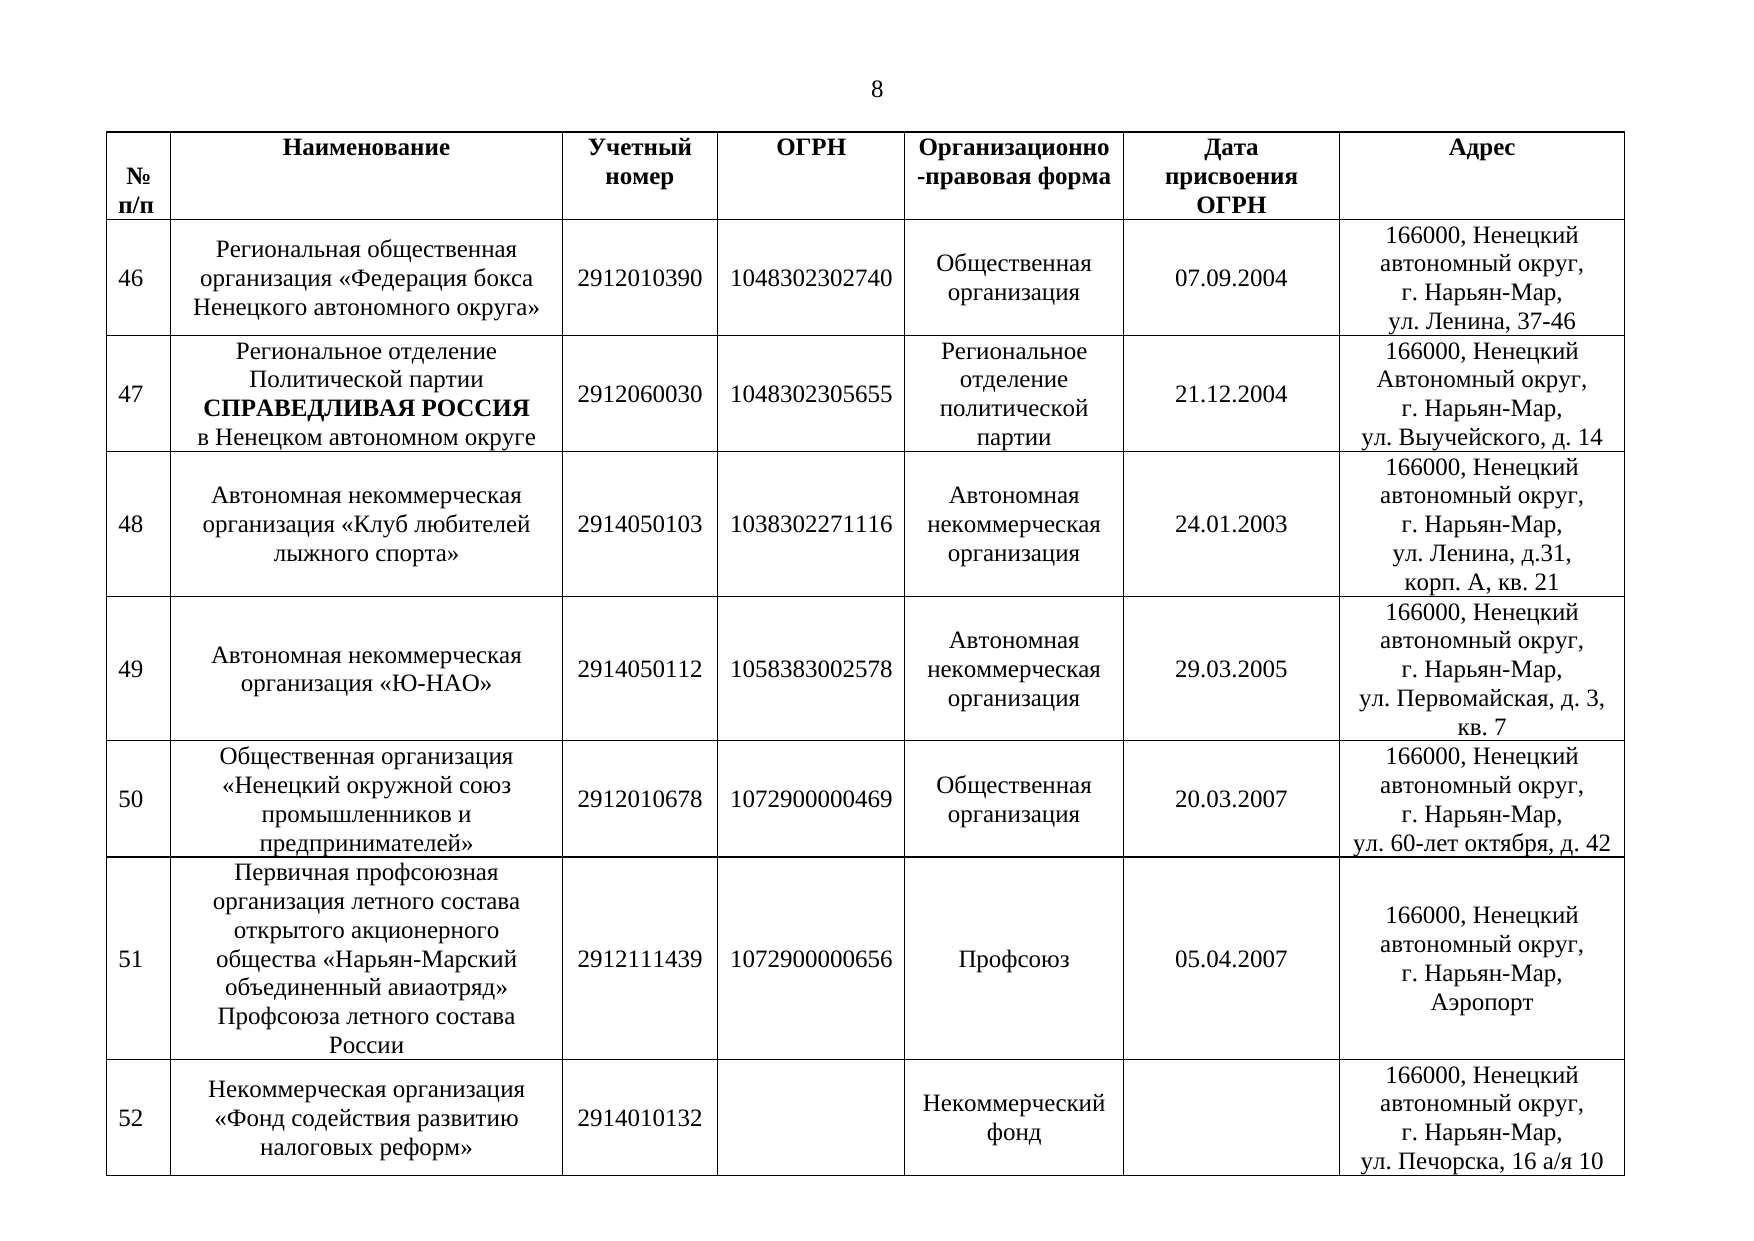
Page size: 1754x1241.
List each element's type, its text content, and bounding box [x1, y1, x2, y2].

table_cell 166000, Ненецкий автономный округ, г. Нарьян-Мар, ул. Первомайская, д. 3, кв. 7 [1340, 597, 1624, 740]
table_cell Автономная некоммерческая организация [905, 597, 1123, 740]
table_cell Региональное отделение Политической партии СПРАВЕДЛИВАЯ РОССИЯ в Ненецком автономном округе [171, 336, 562, 451]
table_cell Региональное отделение политической партии [905, 336, 1123, 451]
table_cell 07.09.2004 [1124, 220, 1339, 335]
table_cell 166000, Ненецкий Автономный округ, г. Нарьян-Мар, ул. Выучейского, д. 14 [1340, 336, 1624, 451]
table_cell 1048302305655 [718, 336, 904, 451]
table_cell Профсоюз [905, 858, 1123, 1059]
table_cell 2914050112 [563, 597, 717, 740]
table_cell 1048302302740 [718, 220, 904, 335]
table_cell Общественная организация [905, 741, 1123, 856]
table_cell 166000, Ненецкий автономный округ, г. Нарьян-Мар, ул. Ленина, д.31, корп. А, кв. 21 [1340, 452, 1624, 596]
table_cell 166000, Ненецкий автономный округ, г. Нарьян-Мар, ул. Ленина, 37-46 [1340, 220, 1624, 335]
table_cell 51 [107, 858, 170, 1059]
table_cell 21.12.2004 [1124, 336, 1339, 451]
table_cell 47 [107, 336, 170, 451]
table_cell 1058383002578 [718, 597, 904, 740]
table_cell Некоммерческий фонд [905, 1060, 1123, 1175]
table_cell [718, 1060, 904, 1175]
table_cell 2914010132 [563, 1060, 717, 1175]
table_header Организационно-правовая форма [905, 133, 1123, 219]
table_cell 48 [107, 452, 170, 596]
table_cell 2912060030 [563, 336, 717, 451]
table_cell Общественная организация «Ненецкий окружной союз промышленников и предпринимателей» [171, 741, 562, 856]
table_cell Автономная некоммерческая организация «Ю-НАО» [171, 597, 562, 740]
table_header Дата присвоения ОГРН [1124, 133, 1339, 219]
table_header № п/п [107, 133, 170, 219]
table_cell Автономная некоммерческая организация «Клуб любителей лыжного спорта» [171, 452, 562, 596]
table_cell 2912111439 [563, 858, 717, 1059]
table_cell [1124, 1060, 1339, 1175]
table_cell 1038302271116 [718, 452, 904, 596]
table_cell 1072900000656 [718, 858, 904, 1059]
table_cell 24.01.2003 [1124, 452, 1339, 596]
table_cell 20.03.2007 [1124, 741, 1339, 856]
table_cell 2914050103 [563, 452, 717, 596]
table_header Учетный номер [563, 133, 717, 219]
table_cell Первичная профсоюзная организация летного состава открытого акционерного общества «Нарьян-Марский объединенный авиаотряд» Профсоюза летного состава России [171, 858, 562, 1059]
table_header Наименование [171, 133, 562, 219]
table_cell 166000, Ненецкий автономный округ, г. Нарьян-Мар, ул. 60-лет октября, д. 42 [1340, 741, 1624, 856]
table_cell 166000, Ненецкий автономный округ, г. Нарьян-Мар, Аэропорт [1340, 858, 1624, 1059]
table_cell 46 [107, 220, 170, 335]
table_cell Общественная организация [905, 220, 1123, 335]
table_cell 52 [107, 1060, 170, 1175]
table_cell 49 [107, 597, 170, 740]
table_cell 05.04.2007 [1124, 858, 1339, 1059]
table_cell Региональная общественная организация «Федерация бокса Ненецкого автономного округа» [171, 220, 562, 335]
table_cell 166000, Ненецкий автономный округ, г. Нарьян-Мар, ул. Печорска, 16 а/я 10 [1340, 1060, 1624, 1175]
table_cell Некоммерческая организация «Фонд содействия развитию налоговых реформ» [171, 1060, 562, 1175]
table_cell 50 [107, 741, 170, 856]
table_cell 2912010678 [563, 741, 717, 856]
table_header ОГРН [718, 133, 904, 219]
table_cell 29.03.2005 [1124, 597, 1339, 740]
table_cell 2912010390 [563, 220, 717, 335]
table_cell 1072900000469 [718, 741, 904, 856]
table_cell Автономная некоммерческая организация [905, 452, 1123, 596]
table_header Адрес [1340, 133, 1624, 219]
